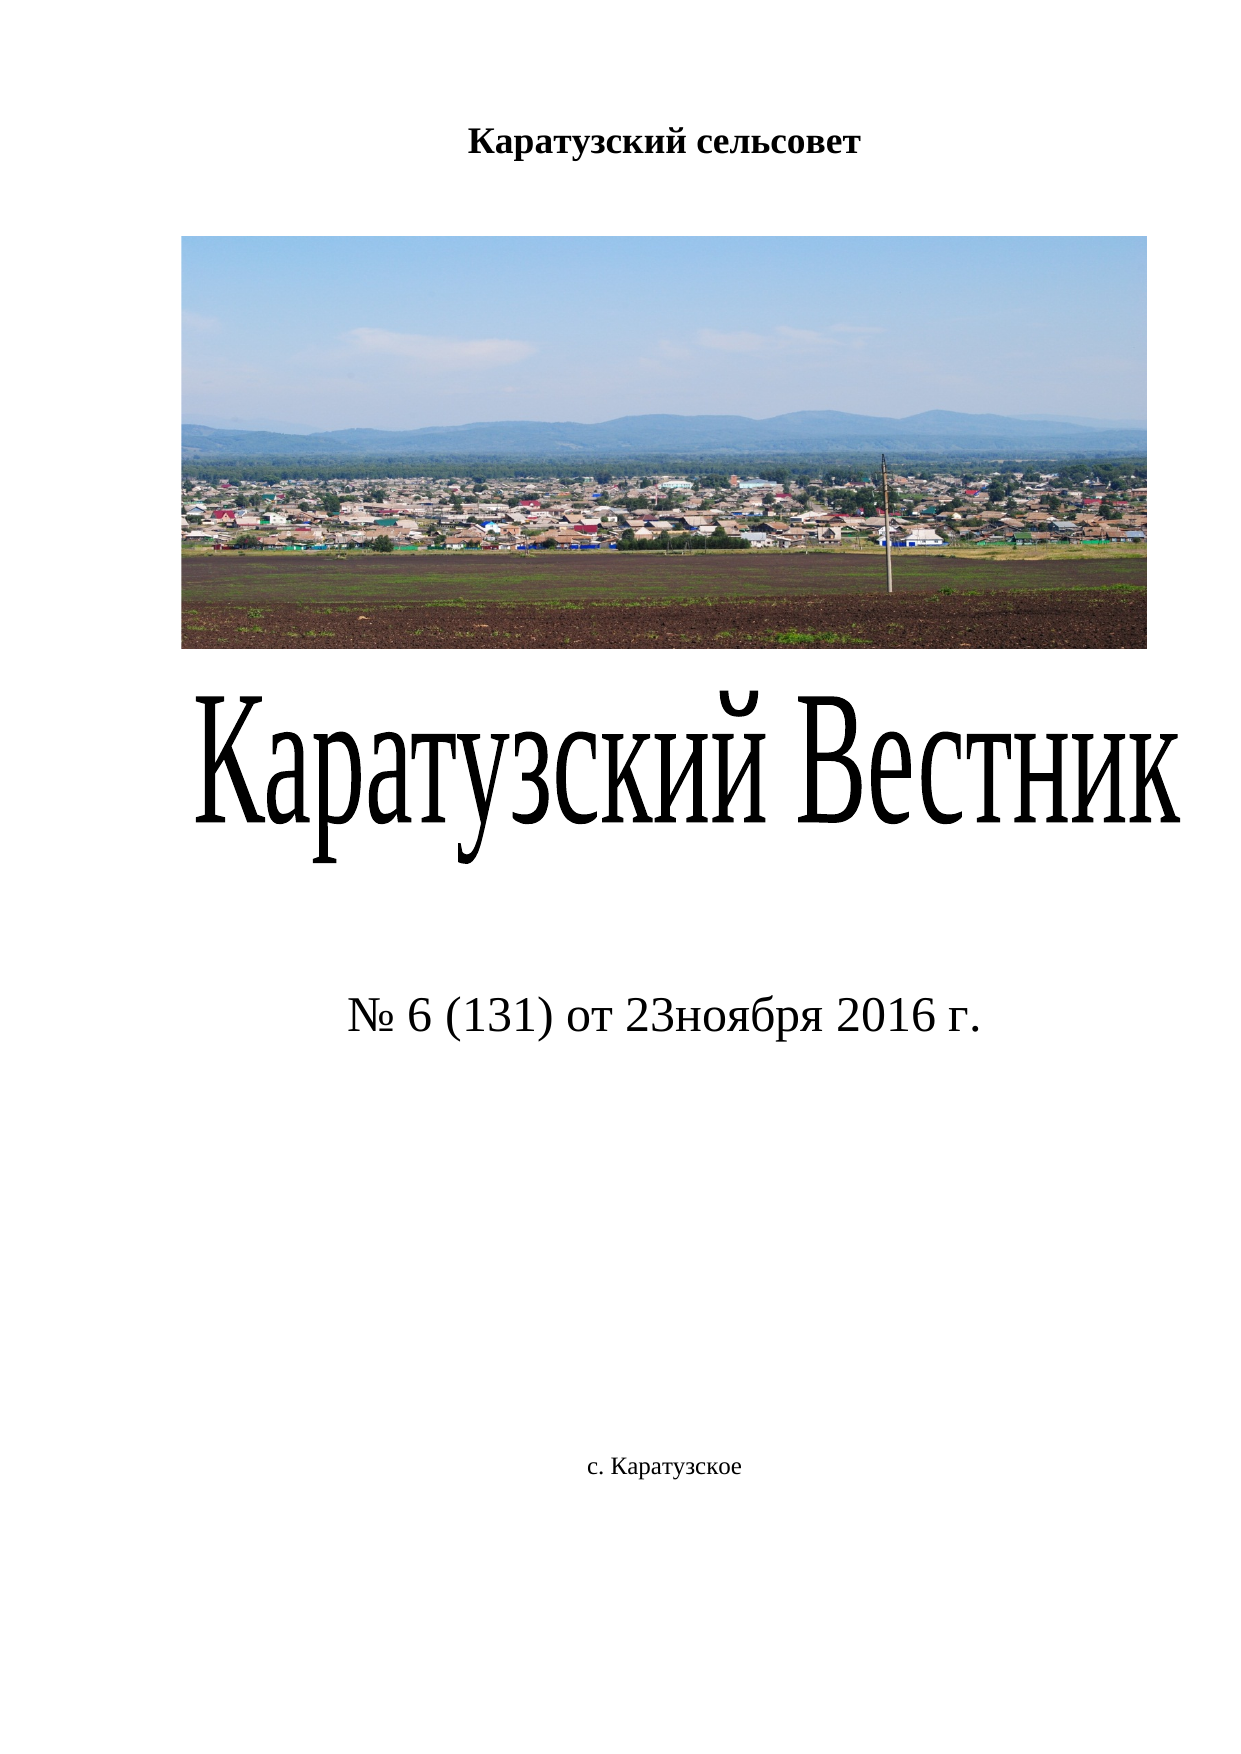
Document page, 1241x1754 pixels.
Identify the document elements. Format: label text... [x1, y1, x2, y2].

picture [181, 236, 1147, 649]
text с. Каратузское [177, 1451, 1152, 1480]
text № 6 (131) от 23ноября 2016 г. [177, 984, 1152, 1042]
text Каратузский сельсовет [177, 118, 1152, 161]
